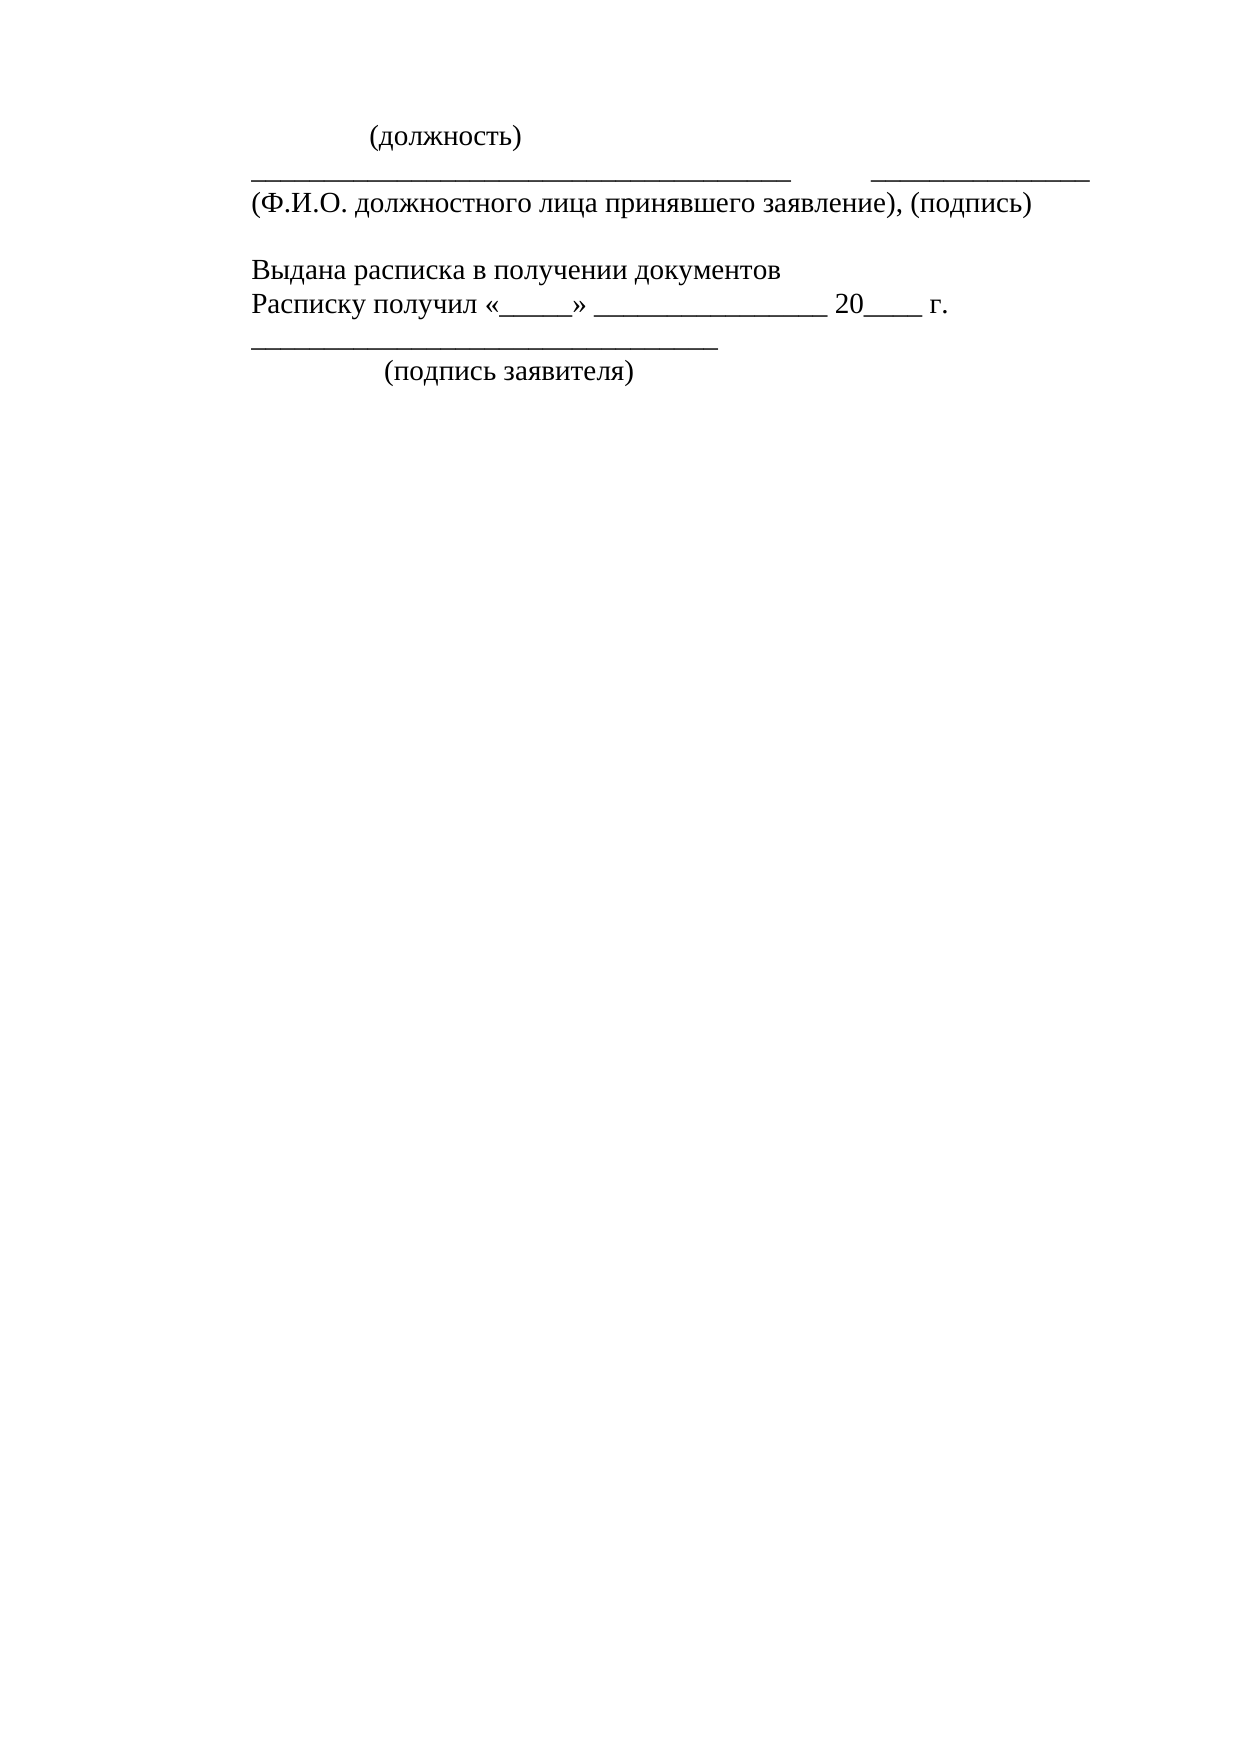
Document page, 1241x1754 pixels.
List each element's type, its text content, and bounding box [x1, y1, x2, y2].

text Расписку получил «_____» ________________ 20____ г. [177, 286, 1152, 319]
text Выдана расписка в получении документов [177, 252, 1152, 286]
text _____________________________________ _______________ [177, 152, 1152, 185]
text (Ф.И.О. должностного лица принявшего заявление), (подпись) [177, 185, 1152, 219]
text (должность) [177, 118, 1152, 152]
text ________________________________ [177, 319, 1152, 353]
text (подпись заявителя) [177, 353, 1152, 386]
